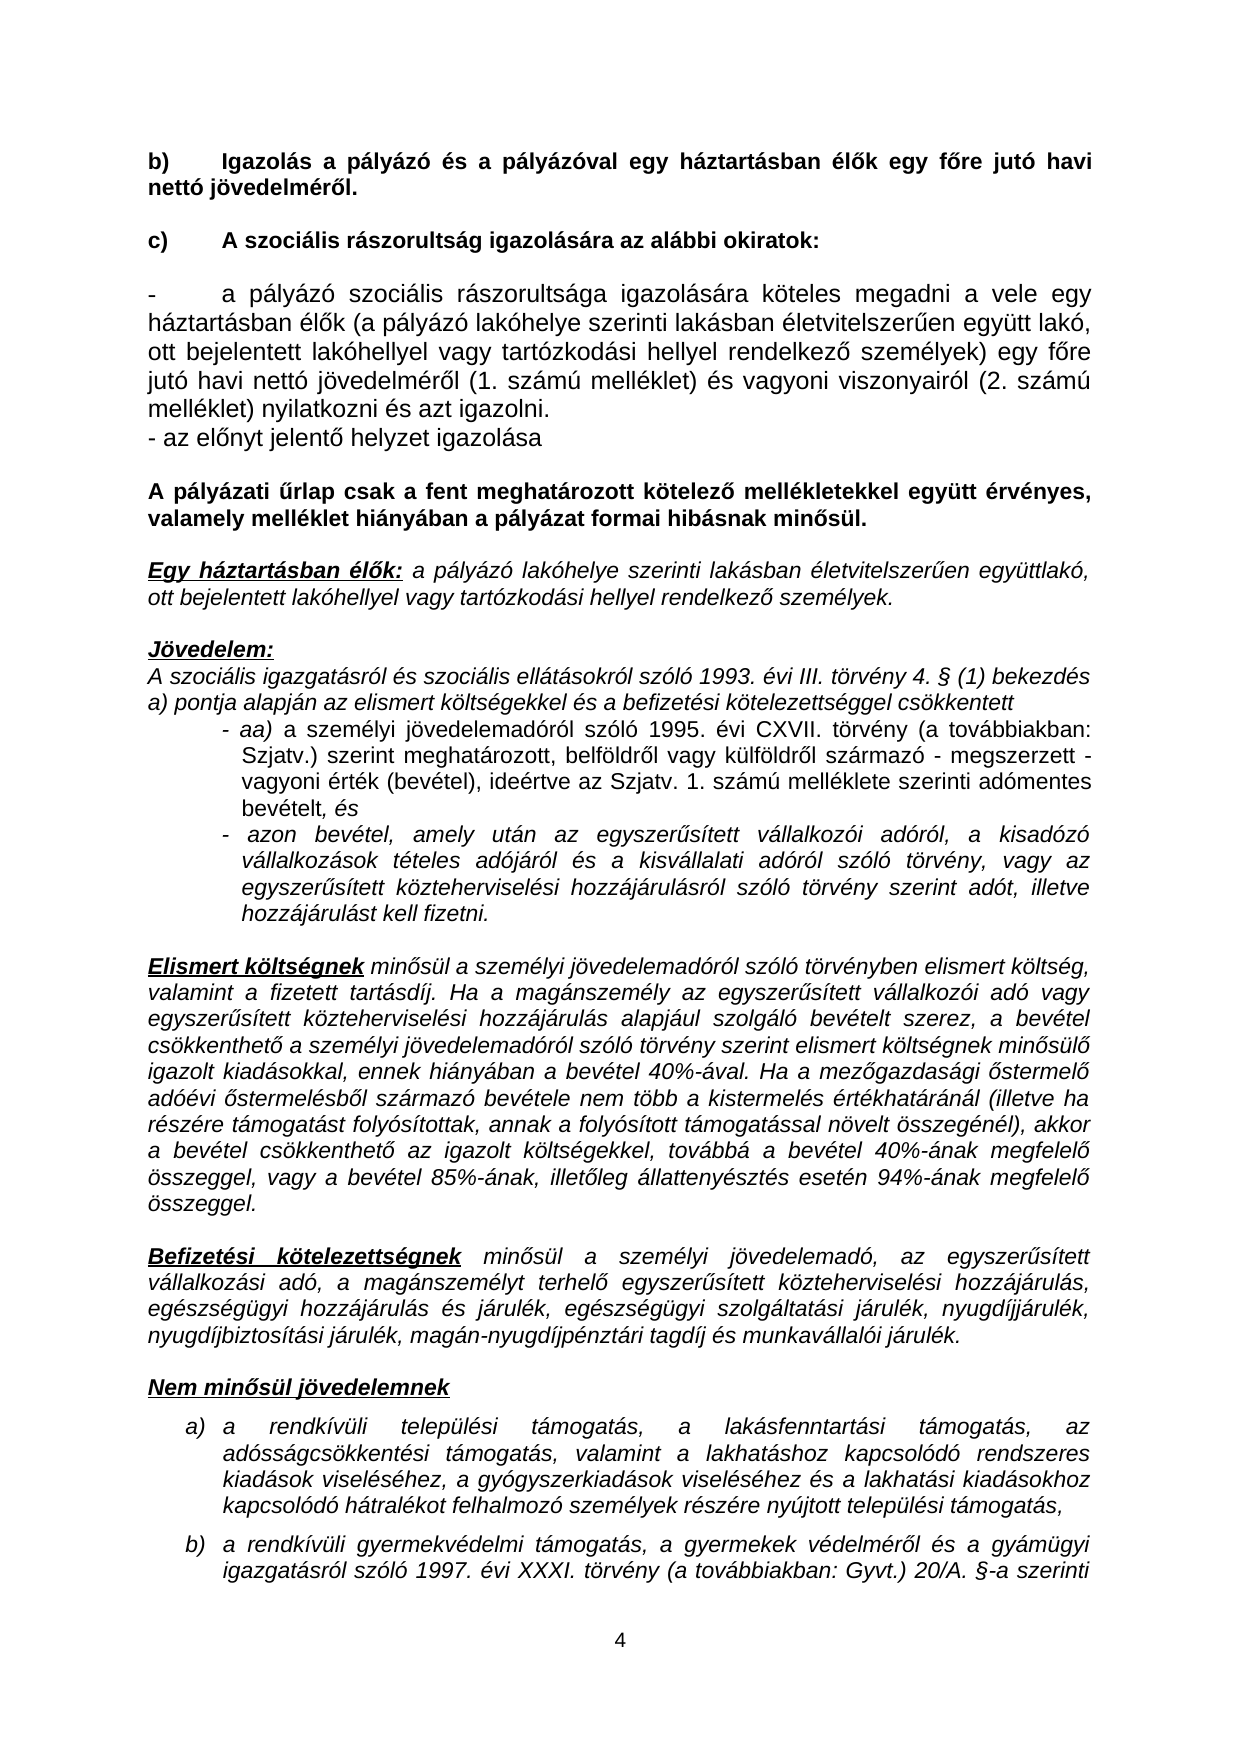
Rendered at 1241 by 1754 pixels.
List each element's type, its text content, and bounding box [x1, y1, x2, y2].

text Nem minősül jövedelemnek [148, 1374, 1093, 1401]
text Egy háztartásban élők: a pályázó lakóhelye szerinti lakásban életvitelszerűen együttlakó, ott bejelentett lakóhellyel vagy tartózkodási hellyel rendelkező személyek. [148, 557, 1093, 610]
text - azon bevétel, amely után az egyszerűsített vállalkozói adóról, a kisadózó vállalkozások tételes adójáról és a kisvállalati adóról szóló törvény, vagy az egyszerűsített közteherviselési hozzájárulásról szóló törvény szerint adót, illetve hozzájárulást kell fizetni. [221, 821, 1093, 926]
text c) A szociális rászorultság igazolására az alábbi okiratok: [148, 227, 1093, 253]
text - aa) a személyi jövedelemadóról szóló 1995. évi CXVII. törvény (a továbbiakban: Szjatv.) szerint meghatározott, belföldről vagy külföldről származó - megszerzett - vagyoni érték (bevétel), ideértve az Szjatv. 1. számú melléklete szerinti adómentes bevételt, és [221, 716, 1093, 821]
text b) Igazolás a pályázó és a pályázóval egy háztartásban élők egy főre jutó havi nettó jövedelméről. [148, 148, 1093, 200]
text Jövedelem: [148, 636, 1093, 663]
text A szociális igazgatásról és szociális ellátásokról szóló 1993. évi III. törvény 4. § (1) bekezdés a) pontja alapján az elismert költségekkel és a befizetési kötelezettséggel csökkentett [148, 663, 1093, 716]
list a rendkívüli települési támogatás, a lakásfenntartási támogatás, az adósságcsökkentési támogatás, valamint a lakhatáshoz kapcsolódó rendszeres kiadások viseléséhez, a gyógyszerkiadások viseléséhez és a lakhatási kiadásokhoz kapcsolódó hátralékot felhalmozó személyek részére nyújtott települési támogatás, [185, 1413, 1093, 1519]
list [185, 1531, 1093, 1584]
text - az előnyt jelentő helyzet igazolása [148, 423, 1093, 452]
text A pályázati űrlap csak a fent meghatározott kötelező mellékletekkel együtt érvényes, valamely melléklet hiányában a pályázat formai hibásnak minősül. [148, 478, 1093, 531]
text Elismert költségnek minősül a személyi jövedelemadóról szóló törvényben elismert költség, valamint a fizetett tartásdíj. Ha a magánszemély az egyszerűsített vállalkozói adó vagy egyszerűsített közteherviselési hozzájárulás alapjául szolgáló bevételt szerez, a bevétel csökkenthető a személyi jövedelemadóról szóló törvény szerint elismert költségnek minősülő igazolt kiadásokkal, ennek hiányában a bevétel 40%-ával. Ha a mezőgazdasági őstermelő adóévi őstermelésből származó bevétele nem több a kistermelés értékhatáránál (illetve ha részére támogatást folyósítottak, annak a folyósított támogatással növelt összegénél), akkor a bevétel csökkenthető az igazolt költségekkel, továbbá a bevétel 40%-ának megfelelő összeggel, vagy a bevétel 85%-ának, illetőleg állattenyésztés esetén 94%-ának megfelelő összeggel. [148, 953, 1093, 1216]
text Befizetési kötelezettségnek minősül a személyi jövedelemadó, az egyszerűsített vállalkozási adó, a magánszemélyt terhelő egyszerűsített közteherviselési hozzájárulás, egészségügyi hozzájárulás és járulék, egészségügyi szolgáltatási járulék, nyugdíjjárulék, nyugdíjbiztosítási járulék, magán-nyugdíjpénztári tagdíj és munkavállalói járulék. [148, 1243, 1093, 1348]
text - a pályázó szociális rászorultsága igazolására köteles megadni a vele egy háztartásban élők (a pályázó lakóhelye szerinti lakásban életvitelszerűen együtt lakó, ott bejelentett lakóhellyel vagy tartózkodási hellyel rendelkező személyek) egy főre jutó havi nettó jövedelméről (1. számú melléklet) és vagyoni viszonyairól (2. számú melléklet) nyilatkozni és azt igazolni. [148, 279, 1093, 423]
